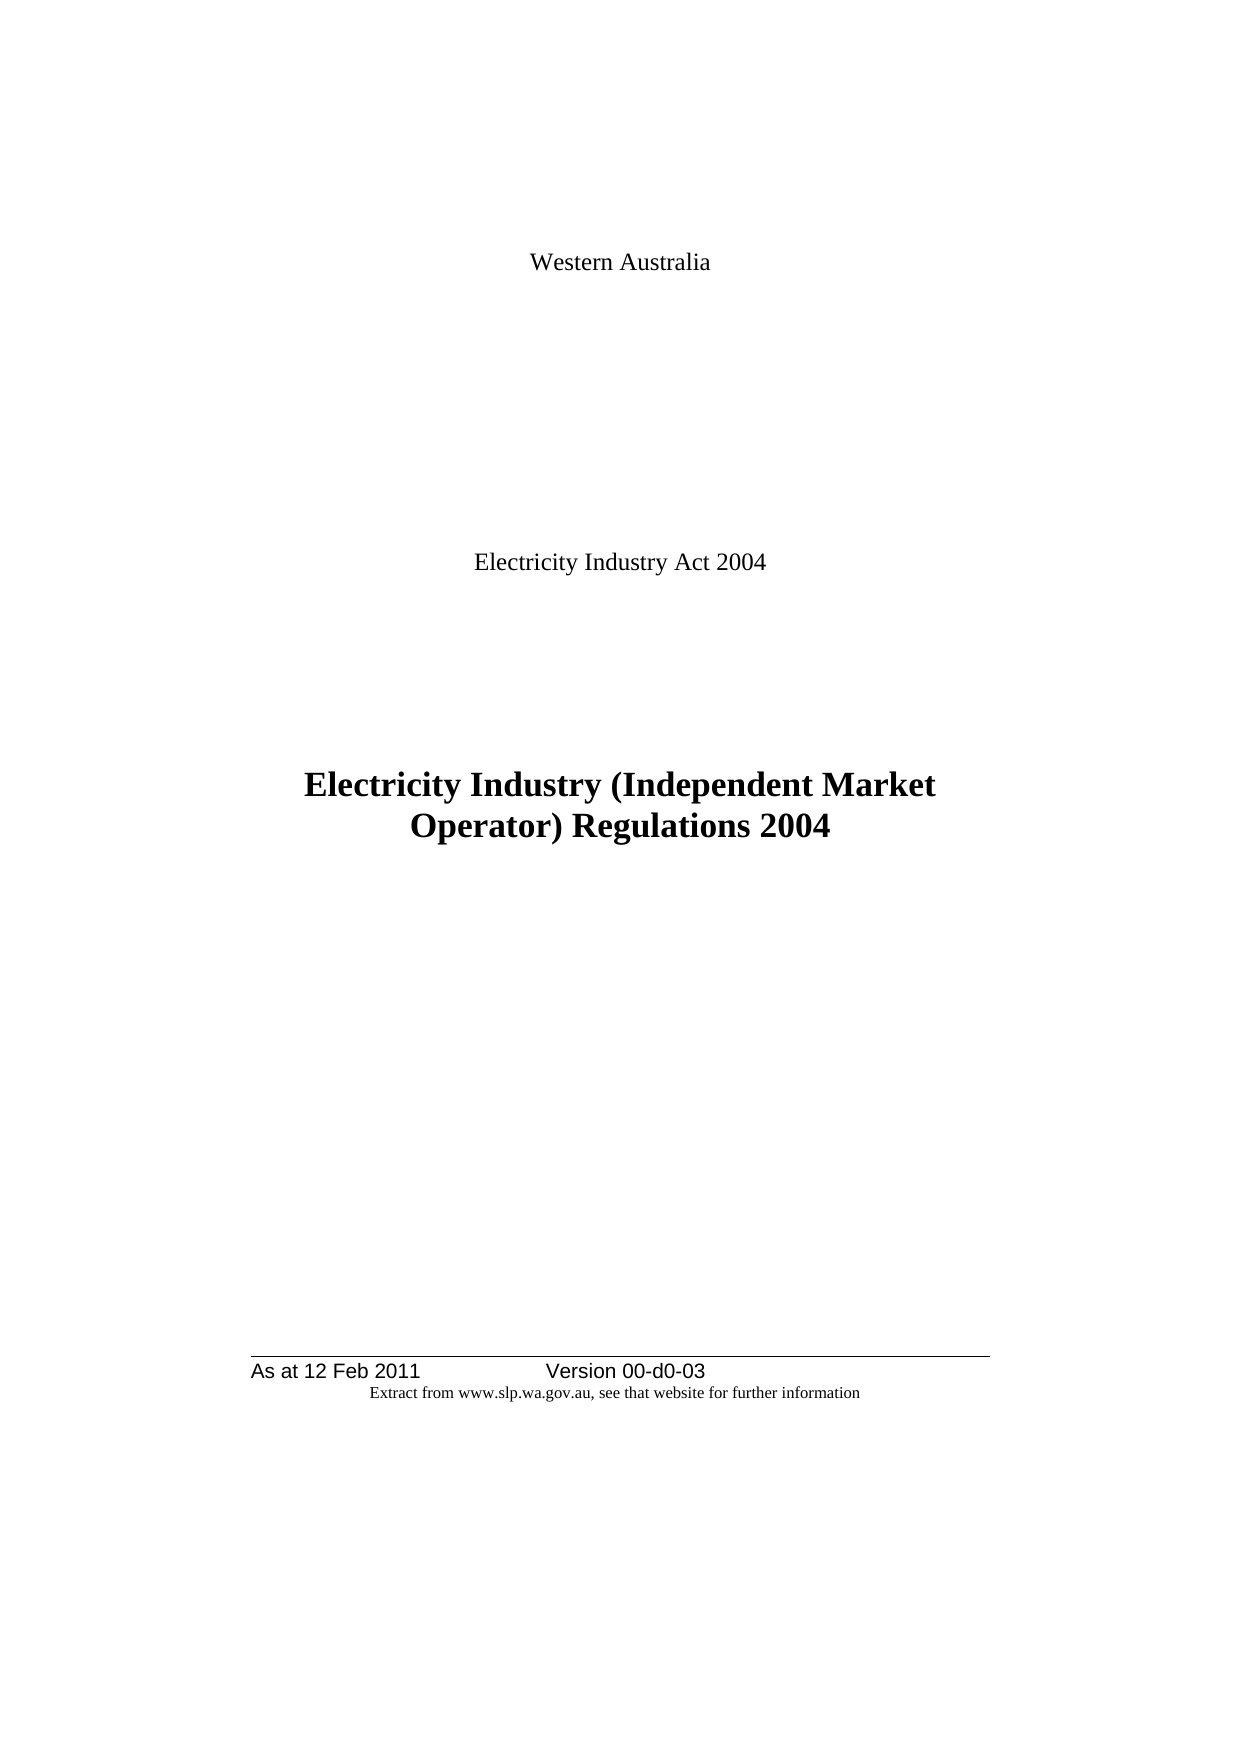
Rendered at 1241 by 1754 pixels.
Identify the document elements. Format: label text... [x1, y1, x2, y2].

text Electricity Industry (Independent Market Operator) Regulations 2004 [251, 763, 990, 845]
text Western Australia [251, 247, 990, 276]
text Electricity Industry Act 2004 [251, 547, 990, 576]
